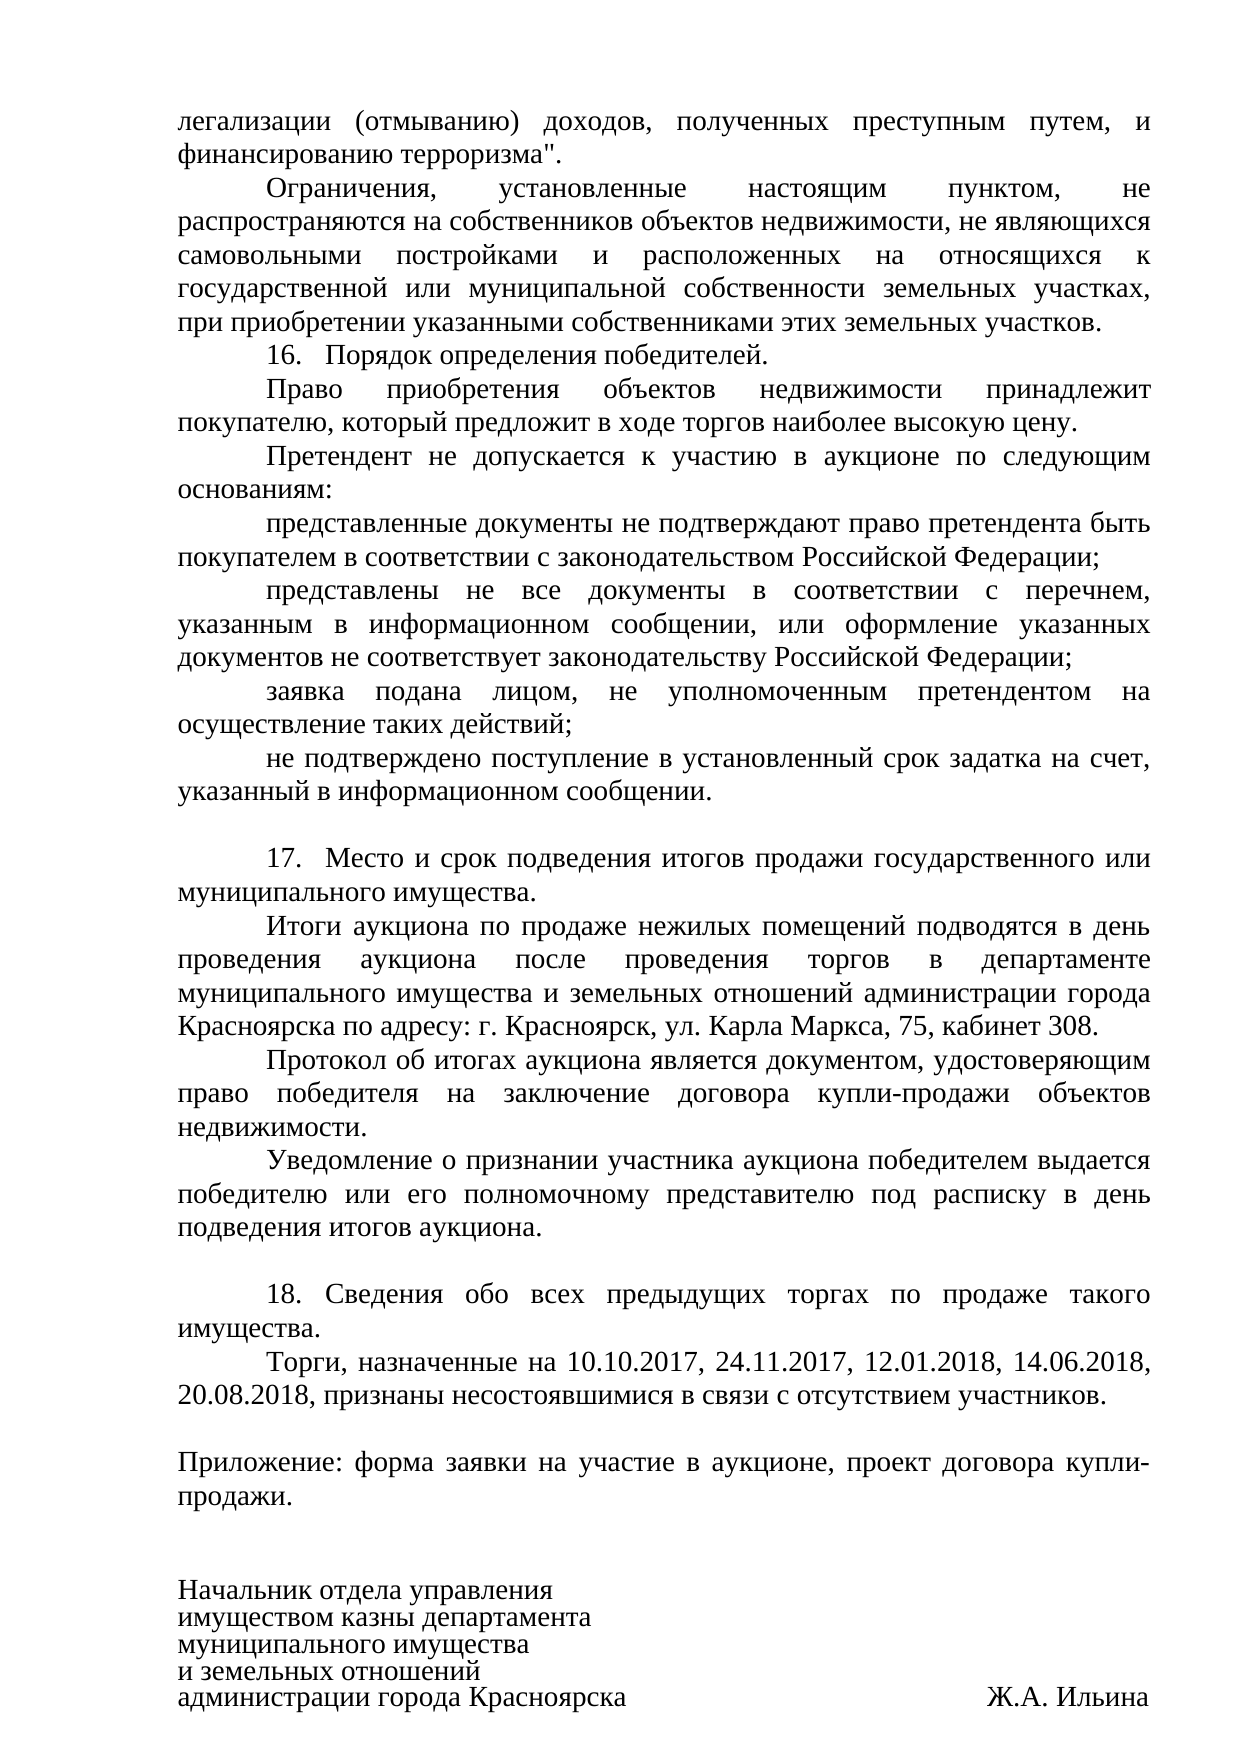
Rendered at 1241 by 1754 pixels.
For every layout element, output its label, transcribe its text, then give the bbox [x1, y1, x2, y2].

text представлены не все документы в соответствии с перечнем, указанным в информационном сообщении, или оформление указанных документов не соответствует законодательству Российской Федерации; [177, 572, 1152, 673]
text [177, 103, 1152, 170]
text не подтверждено поступление в установленный срок задатка на счет, указанный в информационном сообщении. [177, 740, 1152, 807]
text Ограничения, установленные настоящим пунктом, не распространяются на собственников объектов недвижимости, не являющихся самовольными постройками и расположенных на относящихся к государственной или муниципальной собственности земельных участках, при приобретении указанными собственниками этих земельных участков. [177, 170, 1152, 337]
text имуществом казны департамента [177, 1605, 1152, 1632]
text Торги, назначенные на 10.10.2017, 24.11.2017, 12.01.2018, 14.06.2018, 20.08.2018, признаны несостоявшимися в связи с отсутствием участников. [177, 1344, 1152, 1411]
text Претендент не допускается к участию в аукционе по следующим основаниям: [177, 438, 1152, 505]
text муниципального имущества [177, 1632, 1152, 1659]
text Протокол об итогах аукциона является документом, удостоверяющим право победителя на заключение договора купли-продажи объектов недвижимости. [177, 1042, 1152, 1142]
text Право приобретения объектов недвижимости принадлежит покупателю, который предложит в ходе торгов наиболее высокую цену. [177, 371, 1152, 438]
list Место и срок подведения итогов продажи государственного или муниципального имущества. [177, 841, 1152, 908]
text заявка подана лицом, не уполномоченным претендентом на осуществление таких действий; [177, 673, 1152, 740]
text Уведомление о признании участника аукциона победителем выдается победителю или его полномочному представителю под расписку в день подведения итогов аукциона. [177, 1142, 1152, 1243]
text Начальник отдела управления [177, 1578, 1152, 1605]
text и земельных отношений [177, 1659, 1152, 1686]
list Сведения обо всех предыдущих торгах по продаже такого имущества. [177, 1277, 1152, 1344]
text Приложение: форма заявки на участие в аукционе, проект договора купли-продажи. [177, 1444, 1152, 1511]
text Итоги аукциона по продаже нежилых помещений подводятся в день проведения аукциона после проведения торгов в департаменте муниципального имущества и земельных отношений администрации города Красноярска по адресу: г. Красноярск, ул. Карла Маркса, 75, кабинет 308. [177, 908, 1152, 1042]
text представленные документы не подтверждают право претендента быть покупателем в соответствии с законодательством Российской Федерации; [177, 505, 1152, 572]
list Порядок определения победителей. [177, 337, 1152, 371]
text администрации города Красноярска Ж.А. Ильина [177, 1686, 1152, 1712]
